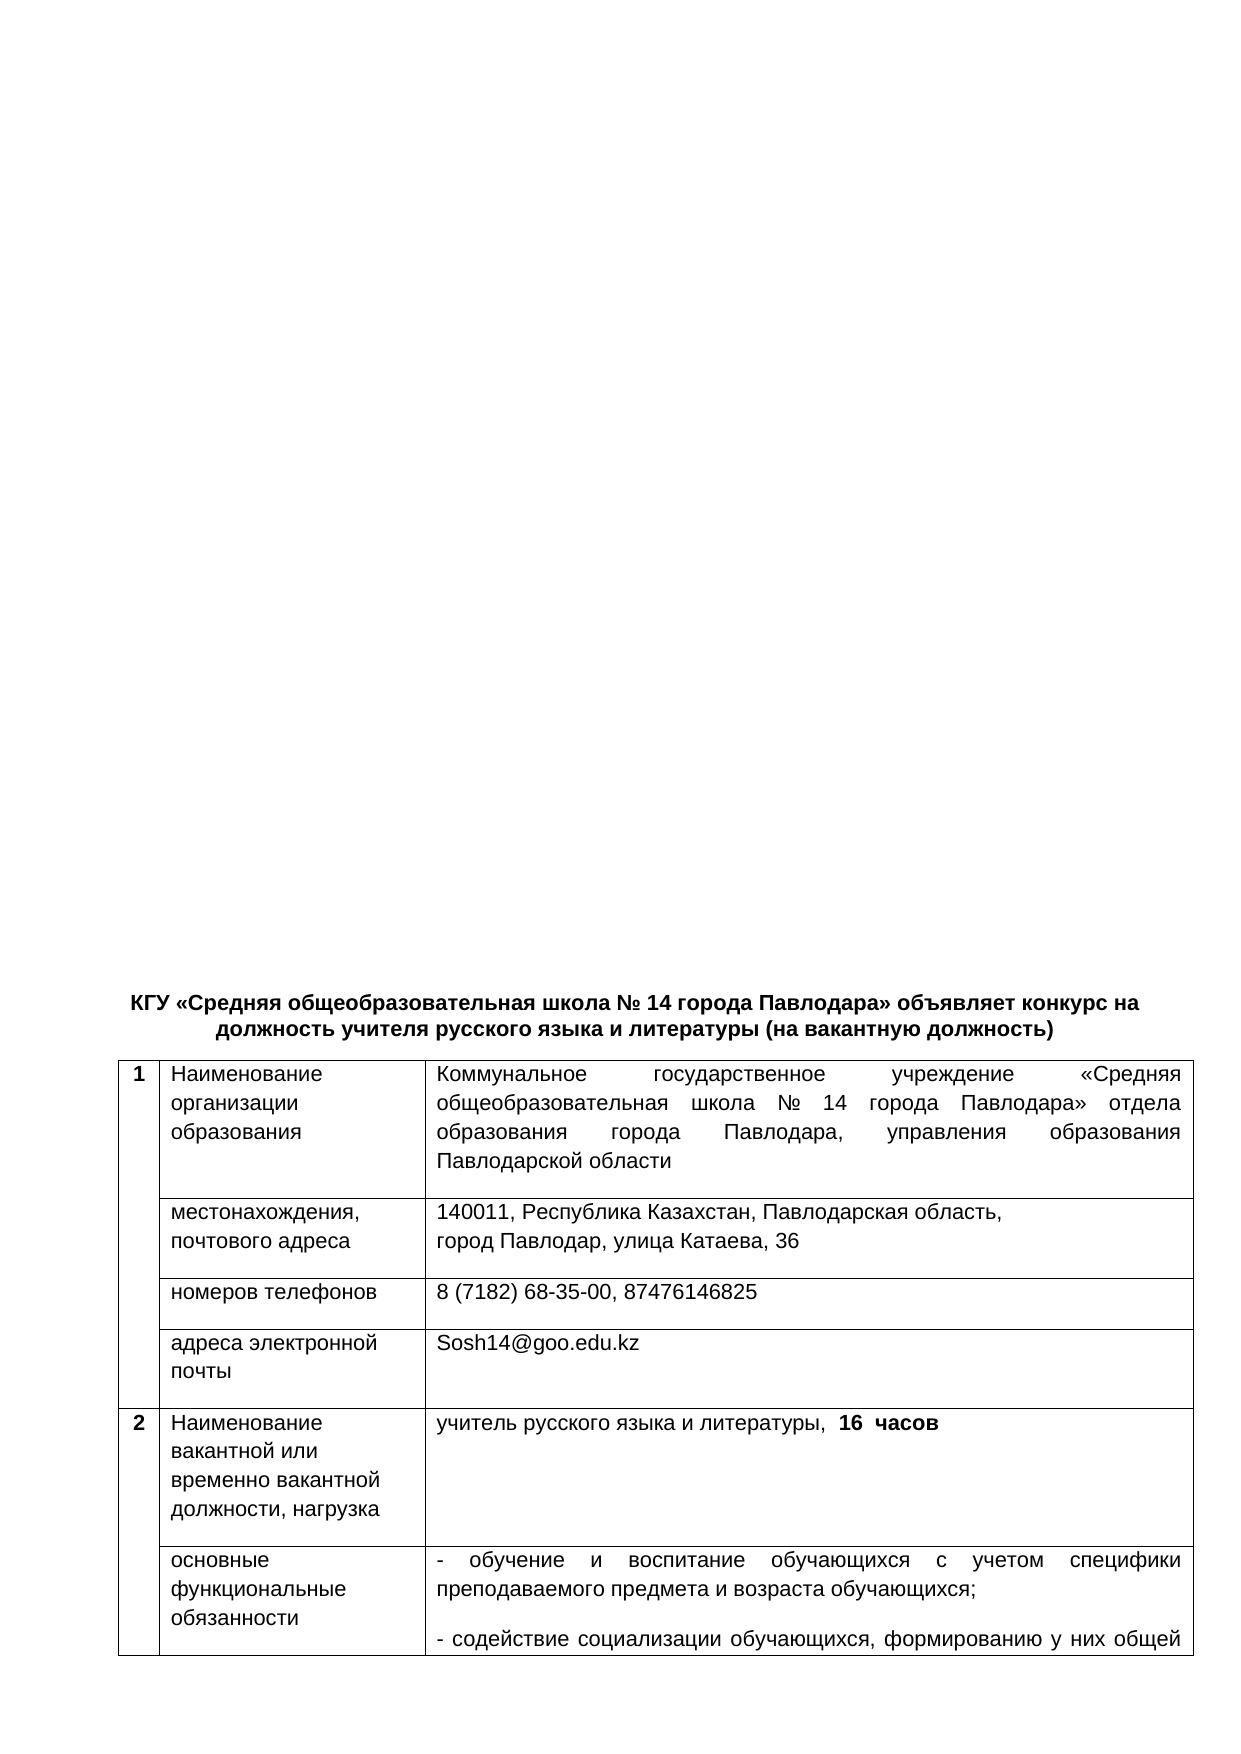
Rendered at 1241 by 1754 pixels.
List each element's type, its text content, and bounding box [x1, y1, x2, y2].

table_cell адреса электронной почты [160, 1330, 425, 1408]
table_cell Sosh14@goo.edu.kz [426, 1330, 1193, 1408]
table_cell 140011, Республика Казахстан, Павлодарская область, город Павлодар, улица Катаева, 36 [426, 1199, 1193, 1277]
text КГУ «Средняя общеобразовательная школа № 14 города Павлодара» объявляет конкурс на должность учителя русского языка и литературы (на вакантную должность) [118, 990, 1152, 1041]
table_cell Наименование вакантной или временно вакантной должности, нагрузка [160, 1409, 425, 1546]
table_header Наименование организации образования [160, 1061, 425, 1198]
table_cell номеров телефонов [160, 1279, 425, 1328]
table_cell учитель русского языка и литературы, 16 часов [426, 1409, 1193, 1546]
table_header 1 [119, 1061, 159, 1408]
table_cell 2 [119, 1409, 159, 1655]
table_header Коммунальное государственное учреждение «Средняя общеобразовательная школа № 14 города Павлодара» отдела образования города Павлодара, управления образования Павлодарской области [426, 1061, 1193, 1198]
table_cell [160, 1547, 425, 1655]
table_cell 8 (7182) 68-35-00, 87476146825 [426, 1279, 1193, 1328]
table_cell местонахождения, почтового адреса [160, 1199, 425, 1277]
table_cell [426, 1547, 1193, 1655]
